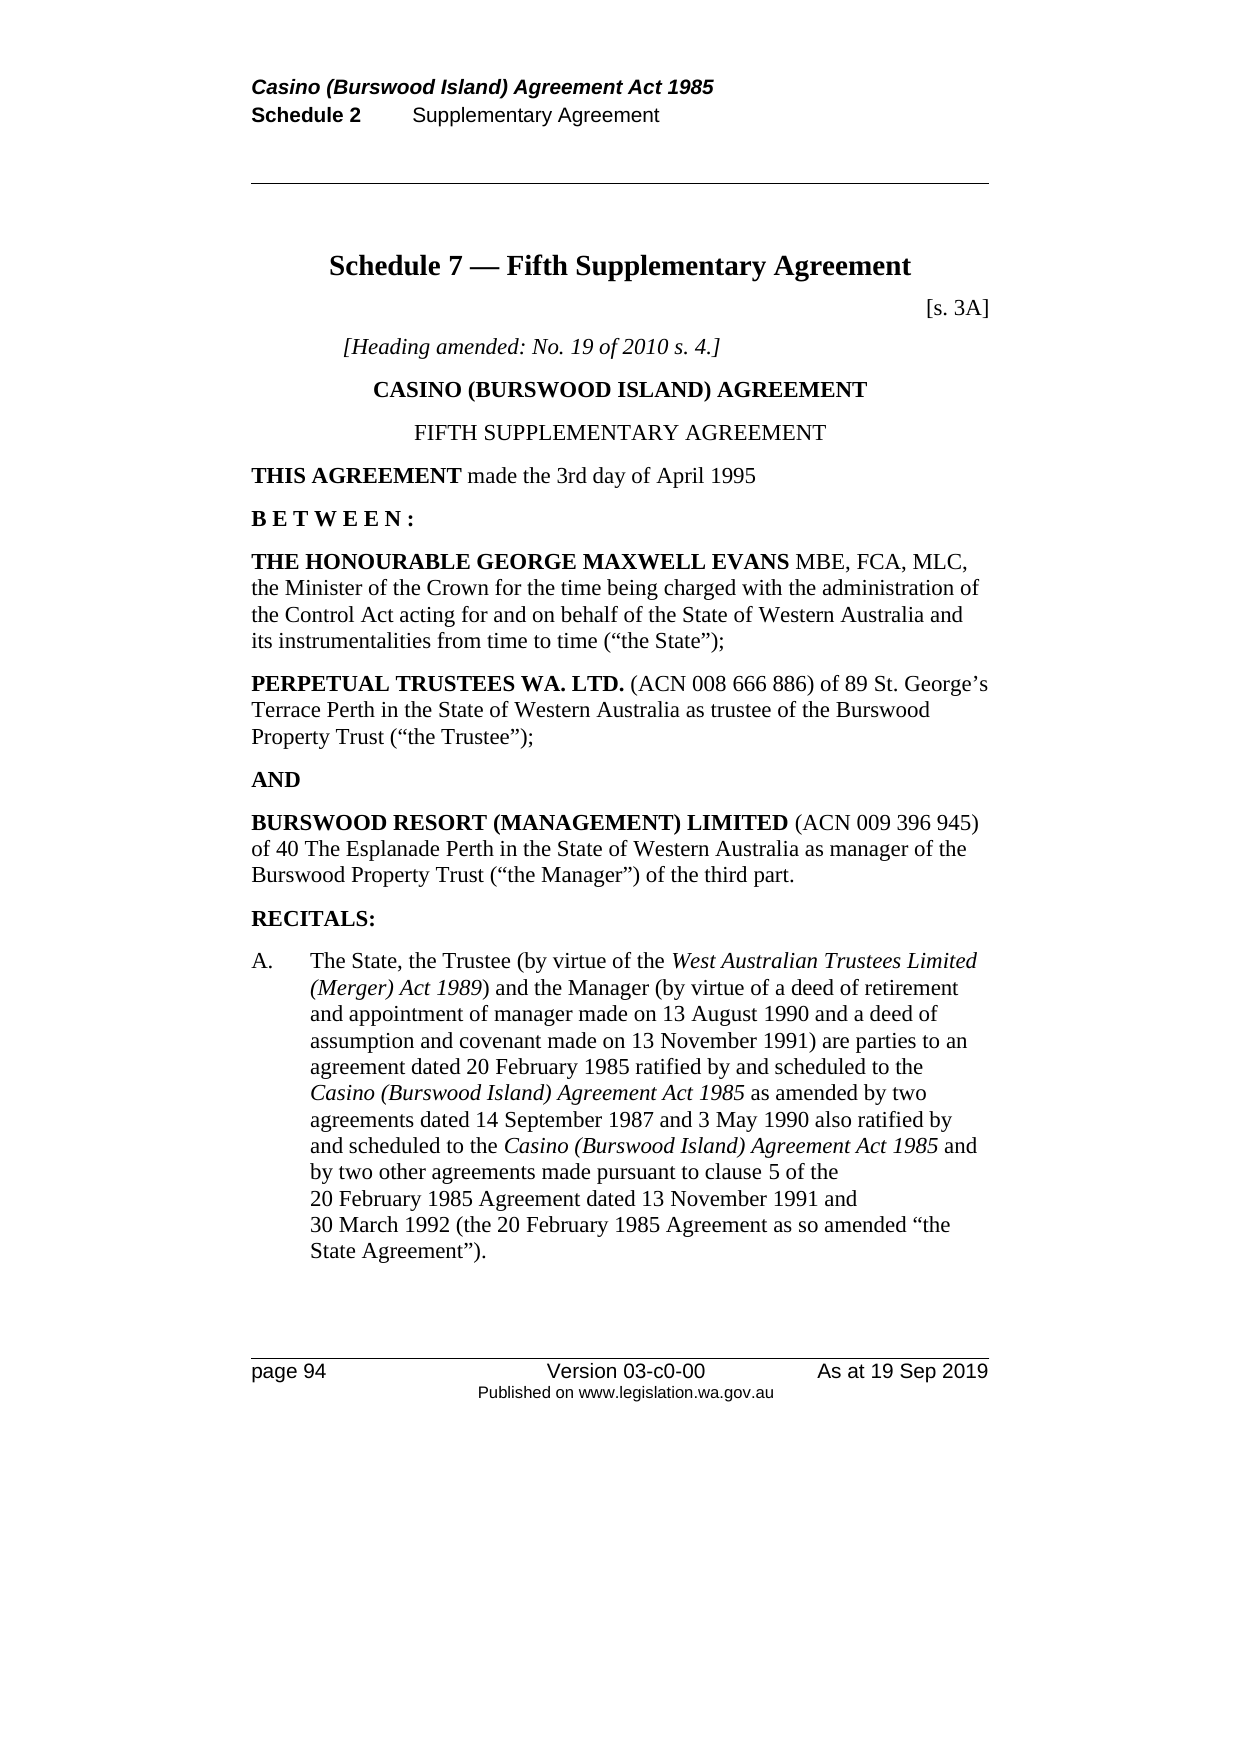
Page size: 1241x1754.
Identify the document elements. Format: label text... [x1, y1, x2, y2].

text THE HONOURABLE GEORGE MAXWELL EVANS MBE, FCA, MLC, the Minister of the Crown for the time being charged with the administration of the Control Act acting for and on behalf of the State of Western Australia and its instrumentalities from time to time (“the State”); [251, 548, 989, 653]
text PERPETUAL TRUSTEES WA. LTD. (ACN 008 666 886) of 89 Terrace in the State of as trustee of the Burswood Property Trust (“the Trustee”); [251, 670, 989, 749]
text AND [251, 766, 989, 792]
text FIFTH SUPPLEMENTARY AGREEMENT [251, 419, 989, 445]
text B E T W E E N : [251, 505, 989, 531]
subtitle [Heading amended: No. 19 of 2010 s. 4.] [251, 333, 989, 359]
text BURSWOOD RESORT (MANAGEMENT) LIMITED (ACN 009 396 945) of 40 The Esplanade Perth in the State of as manager of the Burswood Property Trust (“the Manager”) of the third part. [251, 809, 989, 888]
text [s. 3A] [251, 294, 989, 320]
text THIS AGREEMENT made the 3rd day of April 1995 [251, 462, 989, 488]
text CASINO () AGREEMENT [251, 376, 989, 402]
text A. The State, the Trustee (by virtue of the West Australian Trustees Limited (Merger) Act 1989) and the Manager (by virtue of a deed of retirement and appointment of manager made on 13 August 1990 and a deed of assumption and covenant made on 13 November 1991) are parties to an agreement dated 20 February 1985 ratified by and scheduled to the Casino (Burswood Island) Agreement Act 1985 as amended by two agreements dated 14 September 1987 and 3 May 1990 also ratified by and scheduled to the Casino (Burswood Island) Agreement Act 1985 and by two other agreements made pursuant to clause 5 of the 20 February 1985 Agreement dated 13 November 1991 and 30 March 1992 (the 20 February 1985 Agreement as so amended “the State Agreement”). [251, 948, 989, 1264]
subtitle Schedule 7 — Fifth Supplementary Agreement [251, 248, 989, 282]
text RECITALS: [251, 904, 989, 931]
